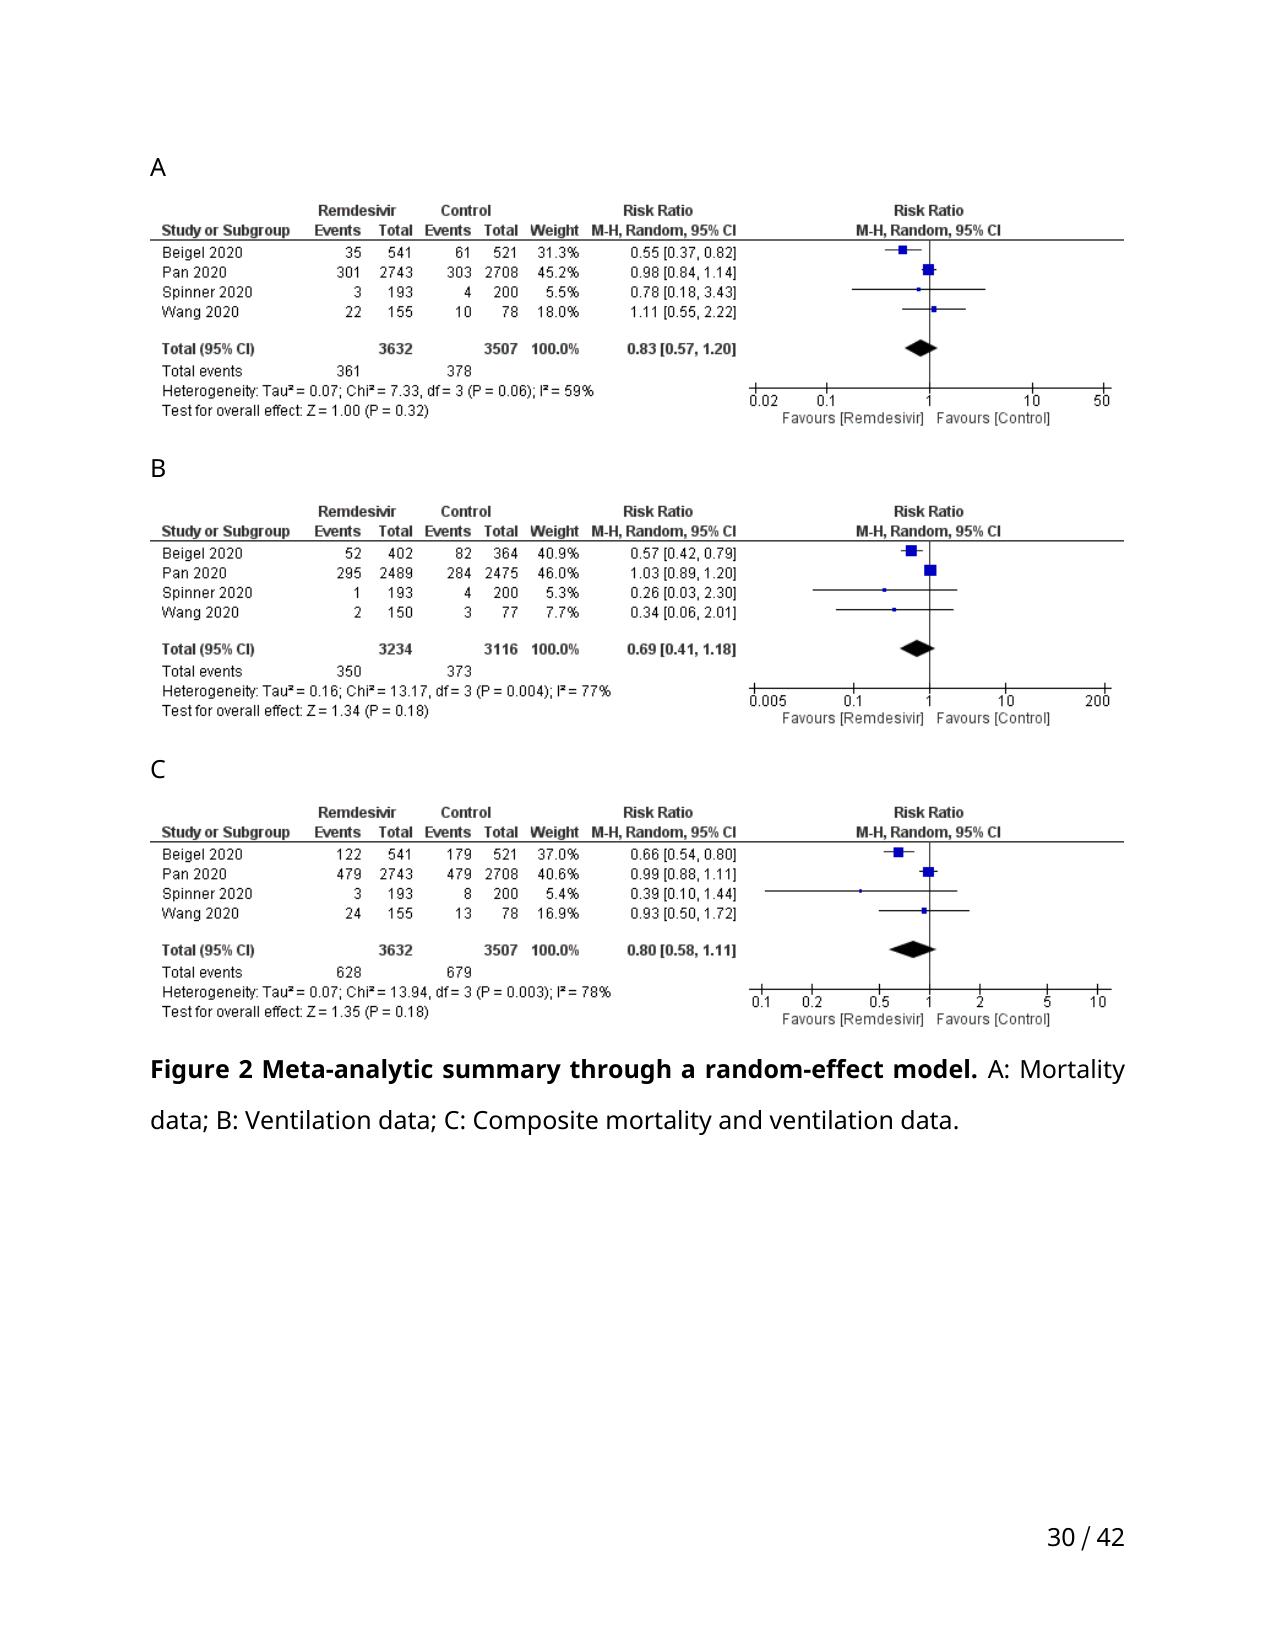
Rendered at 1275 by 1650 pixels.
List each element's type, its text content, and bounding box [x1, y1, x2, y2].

text A [150, 150, 1125, 184]
picture [150, 802, 1124, 1038]
text C [150, 751, 1125, 785]
text Figure 2 Meta-analytic summary through a random-effect model. A: Mortality data; B: Ventilation data; C: Composite mortality and ventilation data. [150, 1052, 1125, 1137]
picture [150, 201, 1124, 437]
picture [150, 501, 1124, 737]
text B [150, 451, 1125, 485]
